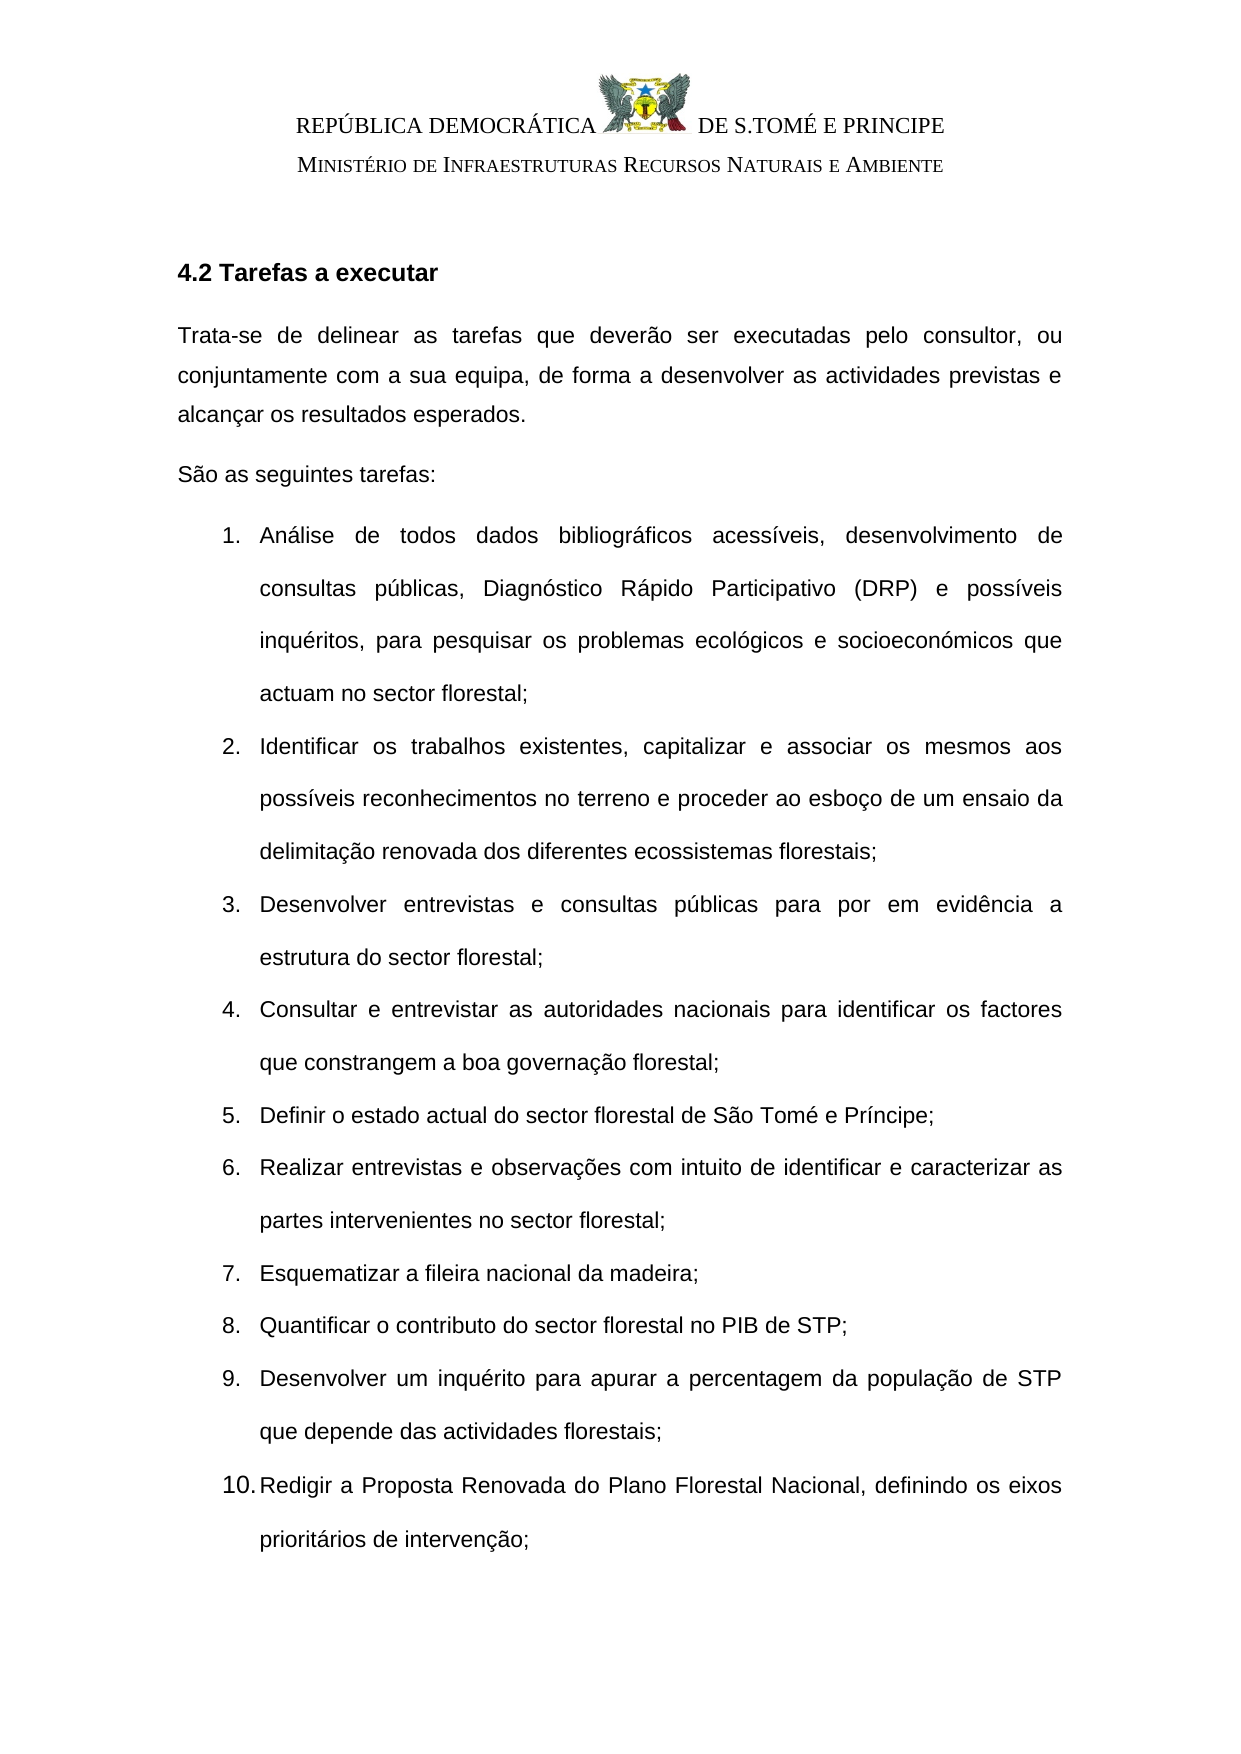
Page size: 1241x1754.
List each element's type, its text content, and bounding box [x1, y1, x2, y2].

list Análise de todos dados bibliográficos acessíveis, desenvolvimento de consultas públicas, Diagnóstico Rápido Participativo (DRP) e possíveis inquéritos, para pesquisar os problemas ecológicos e socioeconómicos que actuam no sector florestal; [222, 522, 1063, 706]
list Consultar e entrevistar as autoridades nacionais para identificar os factores que constrangem a boa governação florestal; [222, 996, 1063, 1075]
text São as seguintes tarefas: [177, 461, 1063, 488]
list Desenvolver um inquérito para apurar a percentagem da população de STP que depende das actividades florestais; [222, 1365, 1063, 1444]
list Redigir a Proposta Renovada do Plano Florestal Nacional, definindo os eixos prioritários de intervenção; [222, 1471, 1063, 1552]
text Trata-se de delinear as tarefas que deverão ser executadas pelo consultor, ou conjuntamente com a sua equipa, de forma a desenvolver as actividades previstas e alcançar os resultados esperados. [177, 322, 1063, 427]
list Definir o estado actual do sector florestal de São Tomé e Príncipe; [222, 1102, 1063, 1128]
list Identificar os trabalhos existentes, capitalizar e associar os mesmos aos possíveis reconhecimentos no terreno e proceder ao esboço de um ensaio da delimitação renovada dos diferentes ecossistemas florestais; [222, 733, 1063, 864]
picture [596, 73, 692, 134]
list Desenvolver entrevistas e consultas públicas para por em evidência a estrutura do sector florestal; [222, 891, 1063, 970]
list Realizar entrevistas e observações com intuito de identificar e caracterizar as partes intervenientes no sector florestal; [222, 1154, 1063, 1233]
list Quantificar o contributo do sector florestal no PIB de STP; [222, 1312, 1063, 1339]
text 4.2 Tarefas a executar [177, 258, 1063, 287]
list Esquematizar a fileira nacional da madeira; [222, 1260, 1063, 1286]
